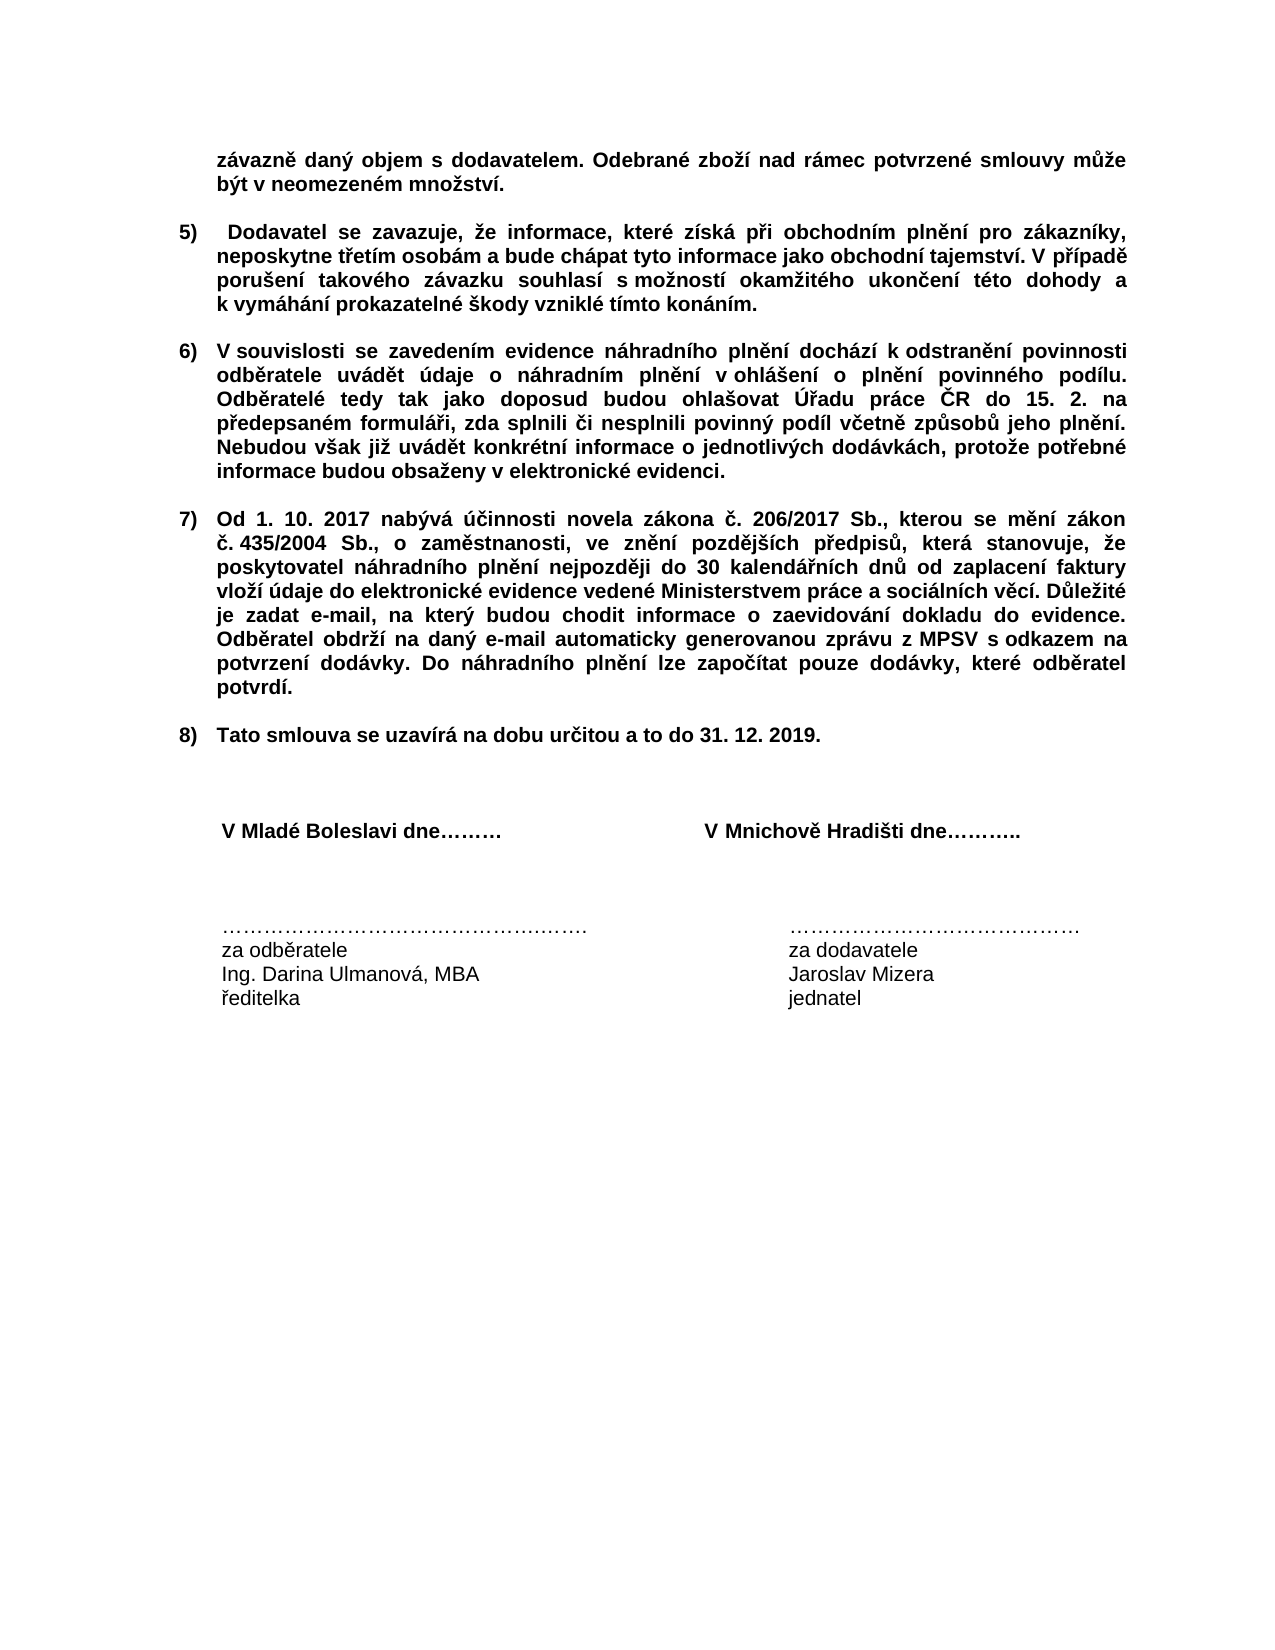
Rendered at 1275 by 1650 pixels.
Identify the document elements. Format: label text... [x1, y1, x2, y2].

list Tato smlouva se uzavírá na dobu určitou a to do 31. 12. 2019. [179, 723, 1127, 747]
text ředitelka jednatel [148, 986, 1127, 1010]
text V Mladé Boleslavi dne……… V Mnichově Hradišti dne……….. [148, 818, 1127, 842]
text za odběratele za dodavatele [148, 938, 1127, 962]
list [179, 148, 1127, 196]
list V souvislosti se zavedením evidence náhradního plnění dochází k odstranění povinnosti odběratele uvádět údaje o náhradním plnění v ohlášení o plnění povinného podílu. Odběratelé tedy tak jako doposud budou ohlašovat Úřadu práce ČR do 15. 2. na předepsaném formuláři, zda splnili či nesplnili povinný podíl včetně způsobů jeho plnění. Nebudou však již uvádět konkrétní informace o jednotlivých dodávkách, protože potřebné informace budou obsaženy v elektronické evidenci. [179, 339, 1127, 483]
text Ing. Darina Ulmanová, MBA Jaroslav Mizera [148, 962, 1127, 986]
list Od 1. 10. 2017 nabývá účinnosti novela zákona č. 206/2017 Sb., kterou se mění zákon č. 435/2004 Sb., o zaměstnanosti, ve znění pozdějších předpisů, která stanovuje, že poskytovatel náhradního plnění nejpozději do 30 kalendářních dnů od zaplacení faktury vloží údaje do elektronické evidence vedené Ministerstvem práce a sociálních věcí. Důležité je zadat e-mail, na který budou chodit informace o zaevidování dokladu do evidence. Odběratel obdrží na daný e-mail automaticky generovanou zprávu z MPSV s odkazem na potvrzení dodávky. Do náhradního plnění lze započítat pouze dodávky, které odběratel potvrdí. [179, 507, 1127, 699]
text ……………………………………….……. …………………………………… [148, 914, 1127, 938]
list Dodavatel se zavazuje, že informace, které získá při obchodním plnění pro zákazníky, neposkytne třetím osobám a bude chápat tyto informace jako obchodní tajemství. V případě porušení takového závazku souhlasí s možností okamžitého ukončení této dohody a k vymáhání prokazatelné škody vzniklé tímto konáním. [179, 219, 1127, 315]
